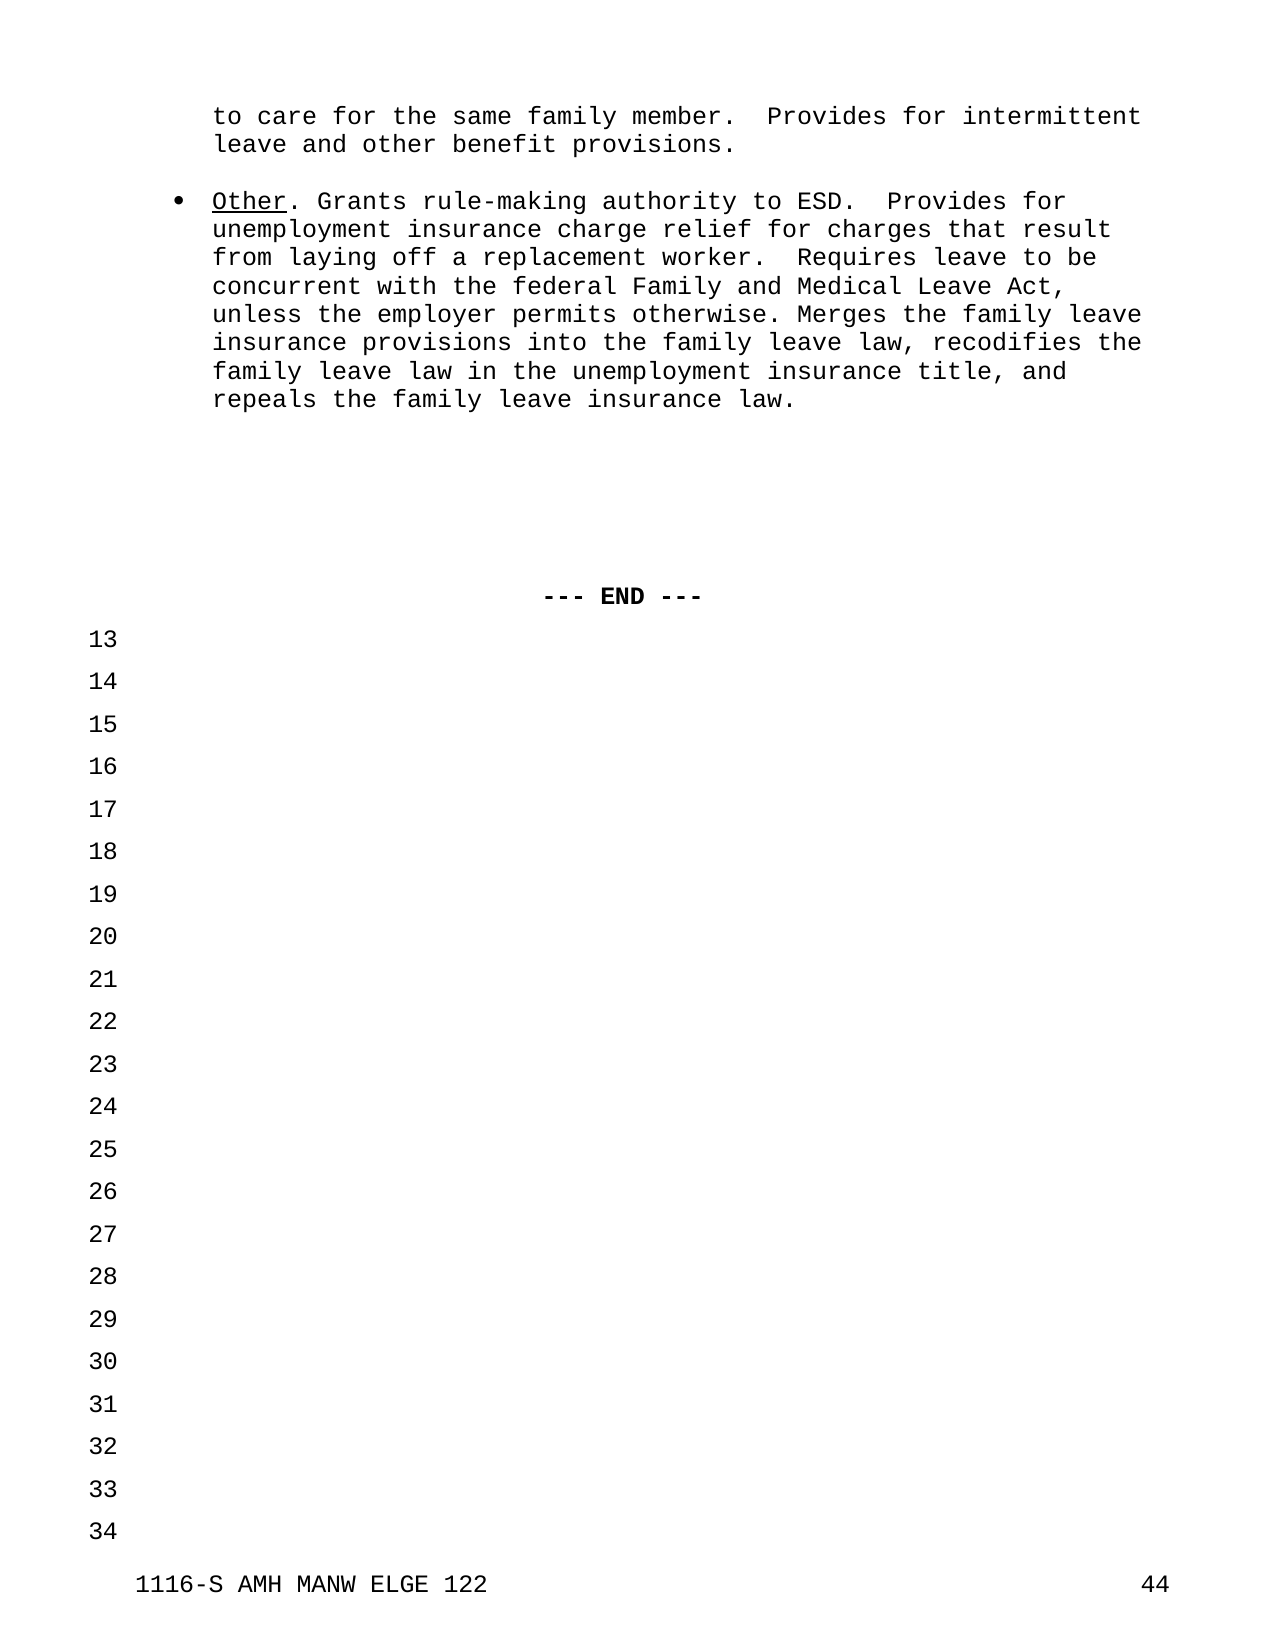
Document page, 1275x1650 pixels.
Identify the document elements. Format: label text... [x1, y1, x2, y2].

text --- END --- [75, 571, 1170, 613]
